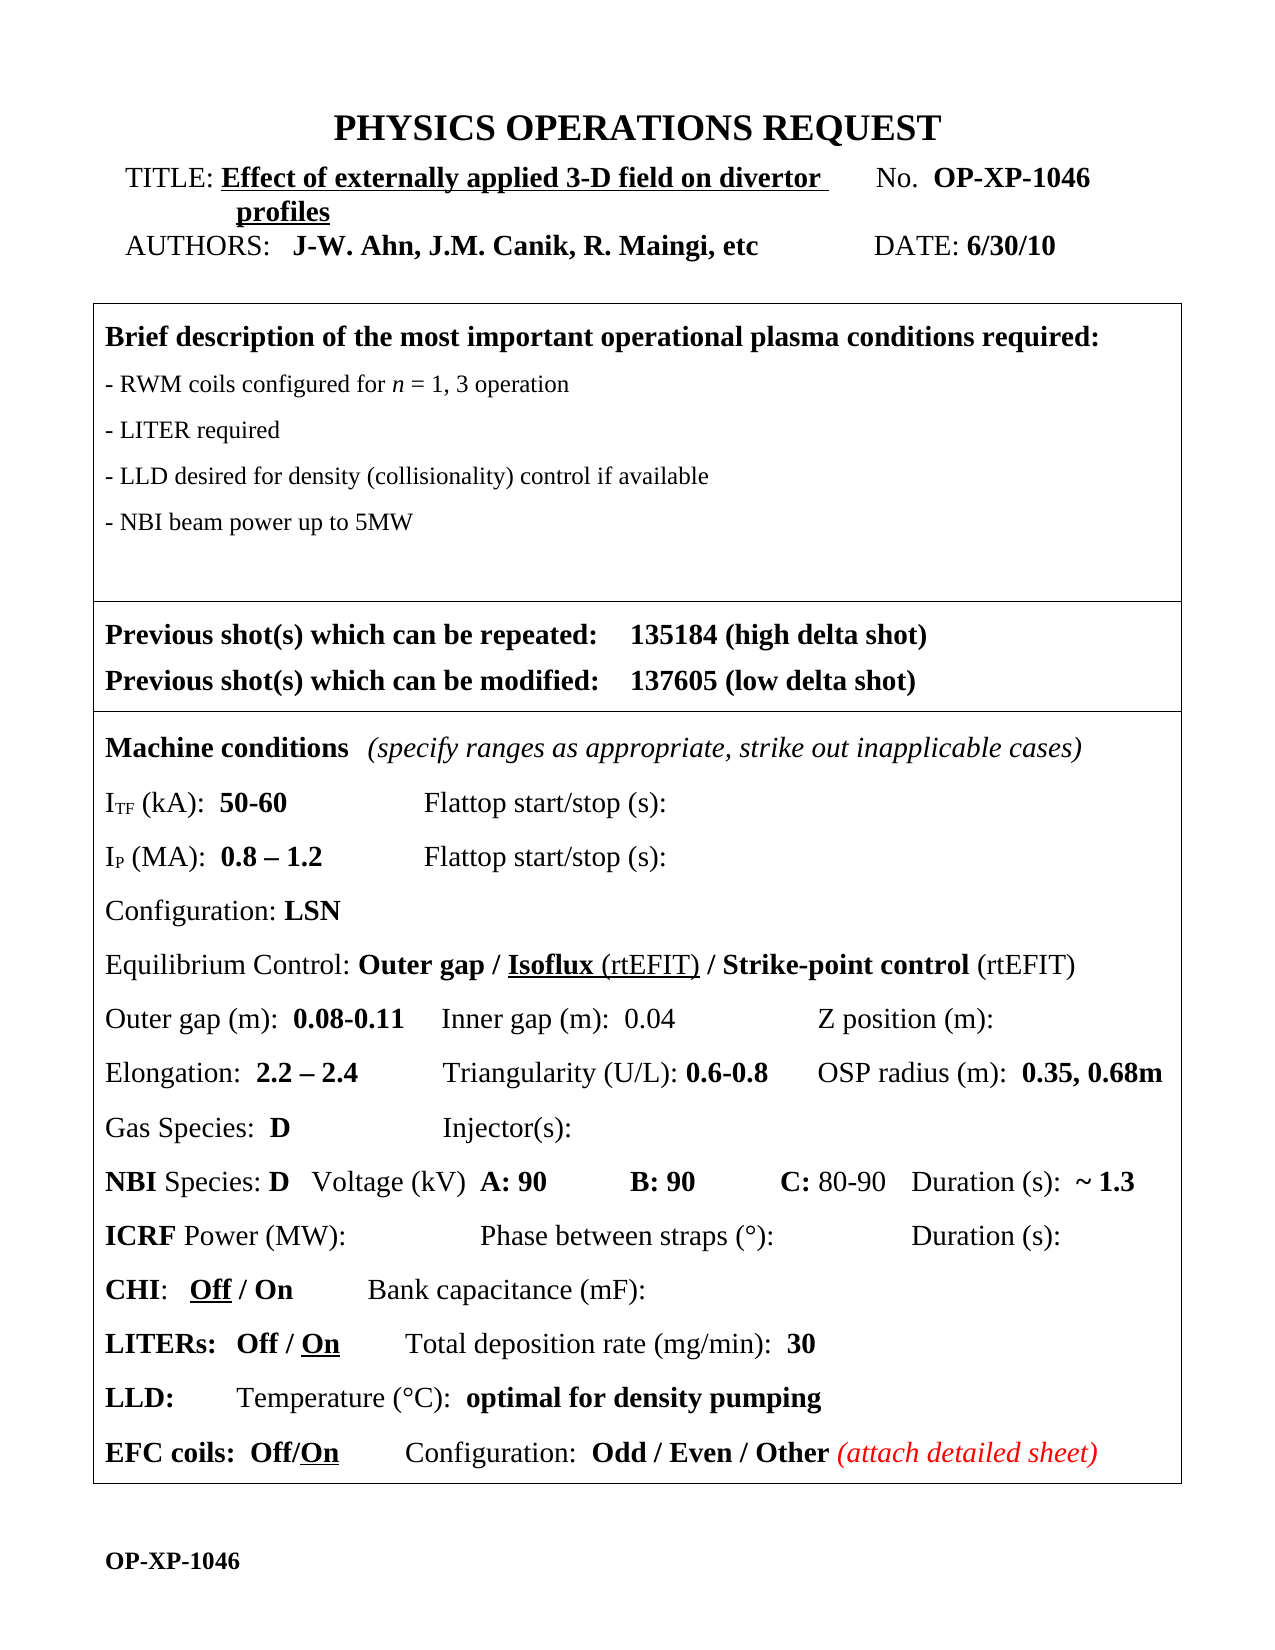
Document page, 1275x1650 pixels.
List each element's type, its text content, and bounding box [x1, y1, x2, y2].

table_header TITLE: Effect of externally applied 3-D field on divertor profiles [114, 161, 864, 228]
table_cell AUTHORS: J-W. Ahn, J.M. Canik, R. Maingi, etc [114, 228, 864, 261]
subtitle PHYSICS OPERATIONS REQUEST [105, 105, 1170, 148]
table_header Brief description of the most important operational plasma conditions required: - RWM coils configured for n = 1, 3 operation - LITER required - LLD desired for density (collisionality) control if available - NBI beam power up to 5MW [94, 304, 1181, 601]
table_cell DATE: 6/30/10 [864, 228, 1162, 261]
table_cell Previous shot(s) which can be repeated: 135184 (high delta shot) Previous shot(s) which can be modified: 137605 (low delta shot) [94, 602, 1181, 711]
table_cell Machine conditions (specify ranges as appropriate, strike out inapplicable cases) ITF (kA): 50-60 Flattop start/stop (s): IP (MA): 0.8 – 1.2 Flattop start/stop (s): Configuration: LSN Equilibrium Control: Outer gap / Isoflux (rtEFIT) / Strike-point control (rtEFIT) Outer gap (m): 0.08-0.11 Inner gap (m): 0.04 Z position (m): Elongation: 2.2 – 2.4 Triangularity (U/L): 0.6-0.8 OSP radius (m): 0.35, 0.68m Gas Species: D Injector(s): NBI Species: D Voltage (kV) A: 90 B: 90 C: 80-90 Duration (s): ~ 1.3 ICRF Power (MW): Phase between straps (°): Duration (s): CHI: Off / On Bank capacitance (mF): LITERs: Off / On Total deposition rate (mg/min): 30 LLD: Temperature (°C): optimal for density pumping EFC coils: Off/On Configuration: Odd / Even / Other (attach detailed sheet) [94, 712, 1181, 1483]
table_header No. OP-XP-1046 [864, 161, 1162, 228]
